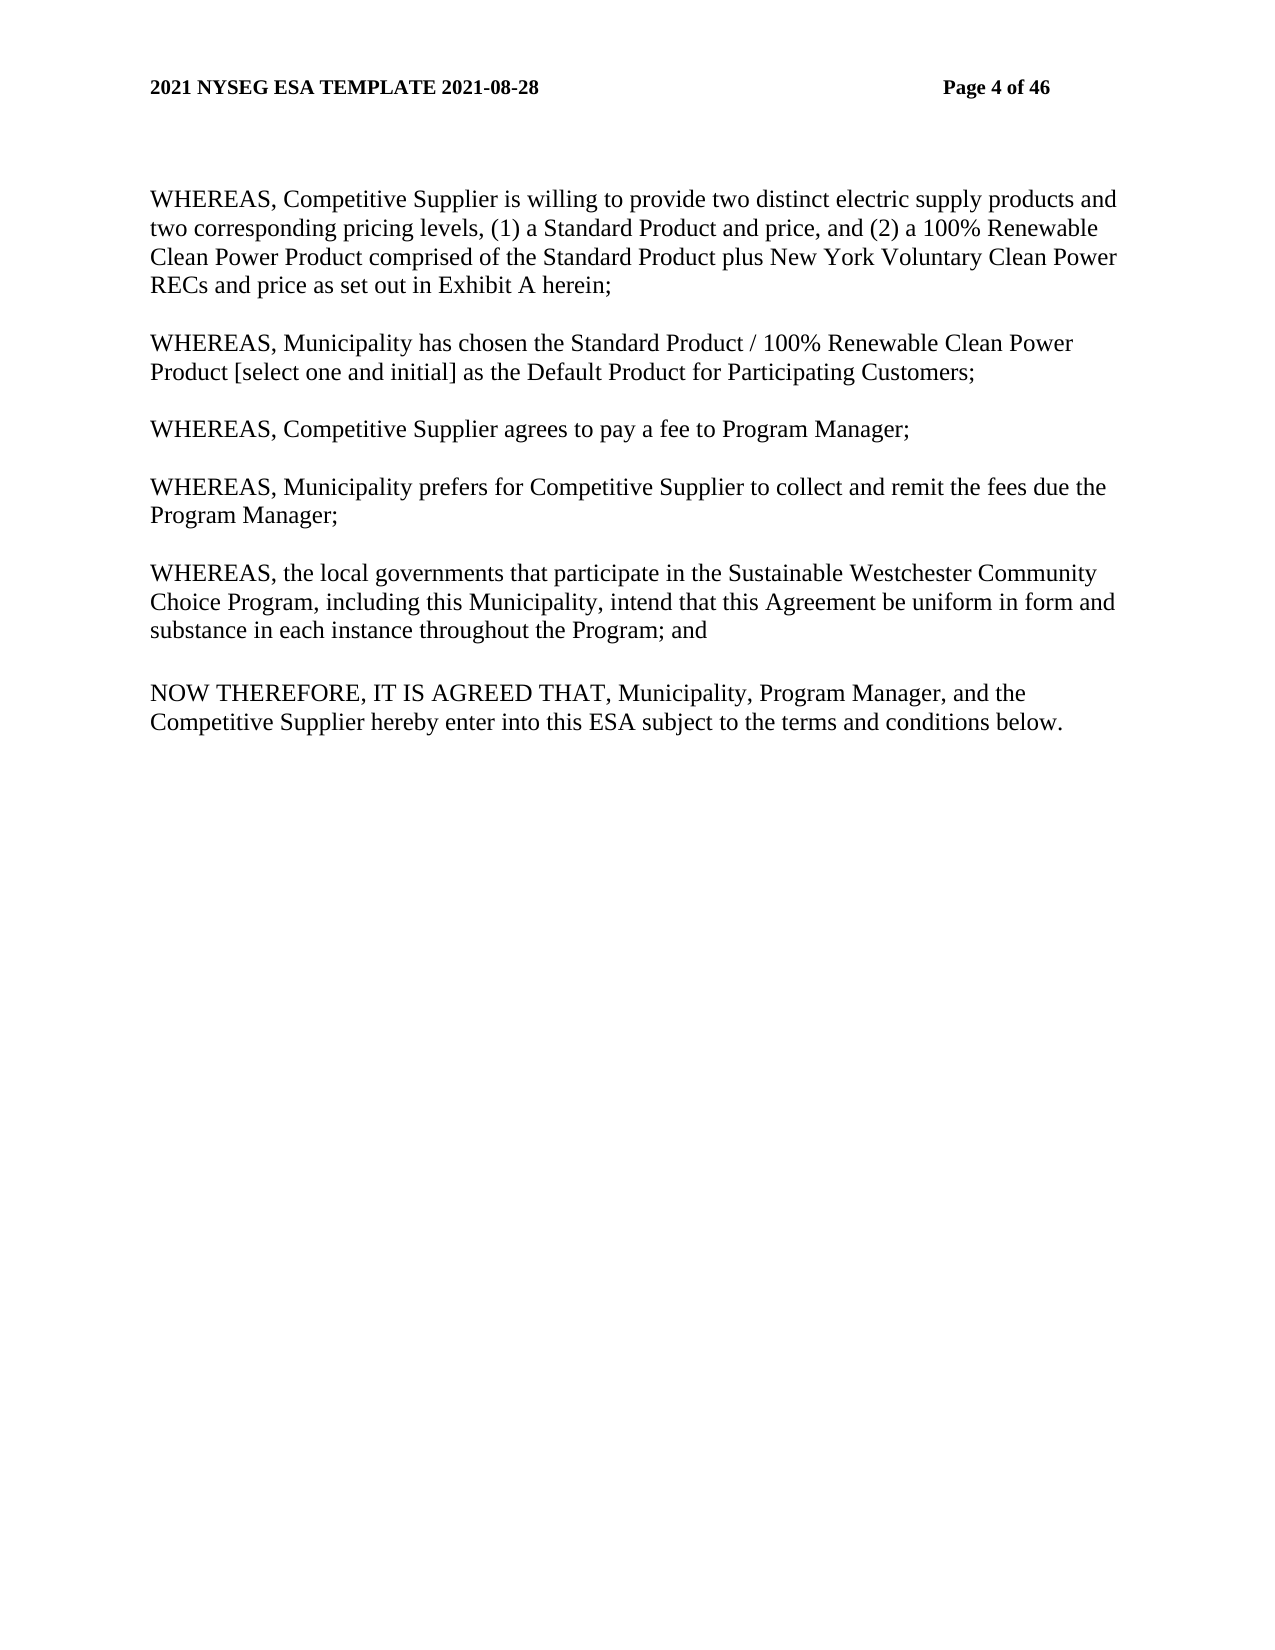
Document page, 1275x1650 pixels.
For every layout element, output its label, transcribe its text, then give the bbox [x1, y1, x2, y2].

text WHEREAS, Municipality prefers for Competitive Supplier to collect and remit the fees due the Program Manager; [150, 472, 1125, 529]
text WHEREAS, Competitive Supplier agrees to pay a fee to Program Manager; [150, 414, 1125, 443]
text WHEREAS, Competitive Supplier is willing to provide two distinct electric supply products and two corresponding pricing levels, (1) a Standard Product and price, and (2) a 100% Renewable Clean Power Product comprised of the Standard Product plus New York Voluntary Clean Power RECs and price as set out in Exhibit A herein; [150, 184, 1125, 299]
text WHEREAS, Municipality has chosen the Standard Product / 100% Renewable Clean Power Product [select one and initial] as the Default Product for Participating Customers; [150, 328, 1125, 385]
text NOW THEREFORE, IT IS AGREED THAT, Municipality, Program Manager, and the Competitive Supplier hereby enter into this ESA subject to the terms and conditions below. [150, 678, 1125, 736]
text WHEREAS, the local governments that participate in the Sustainable Westchester Community Choice Program, including this Municipality, intend that this Agreement be uniform in form and substance in each instance throughout the Program; and [150, 558, 1125, 644]
